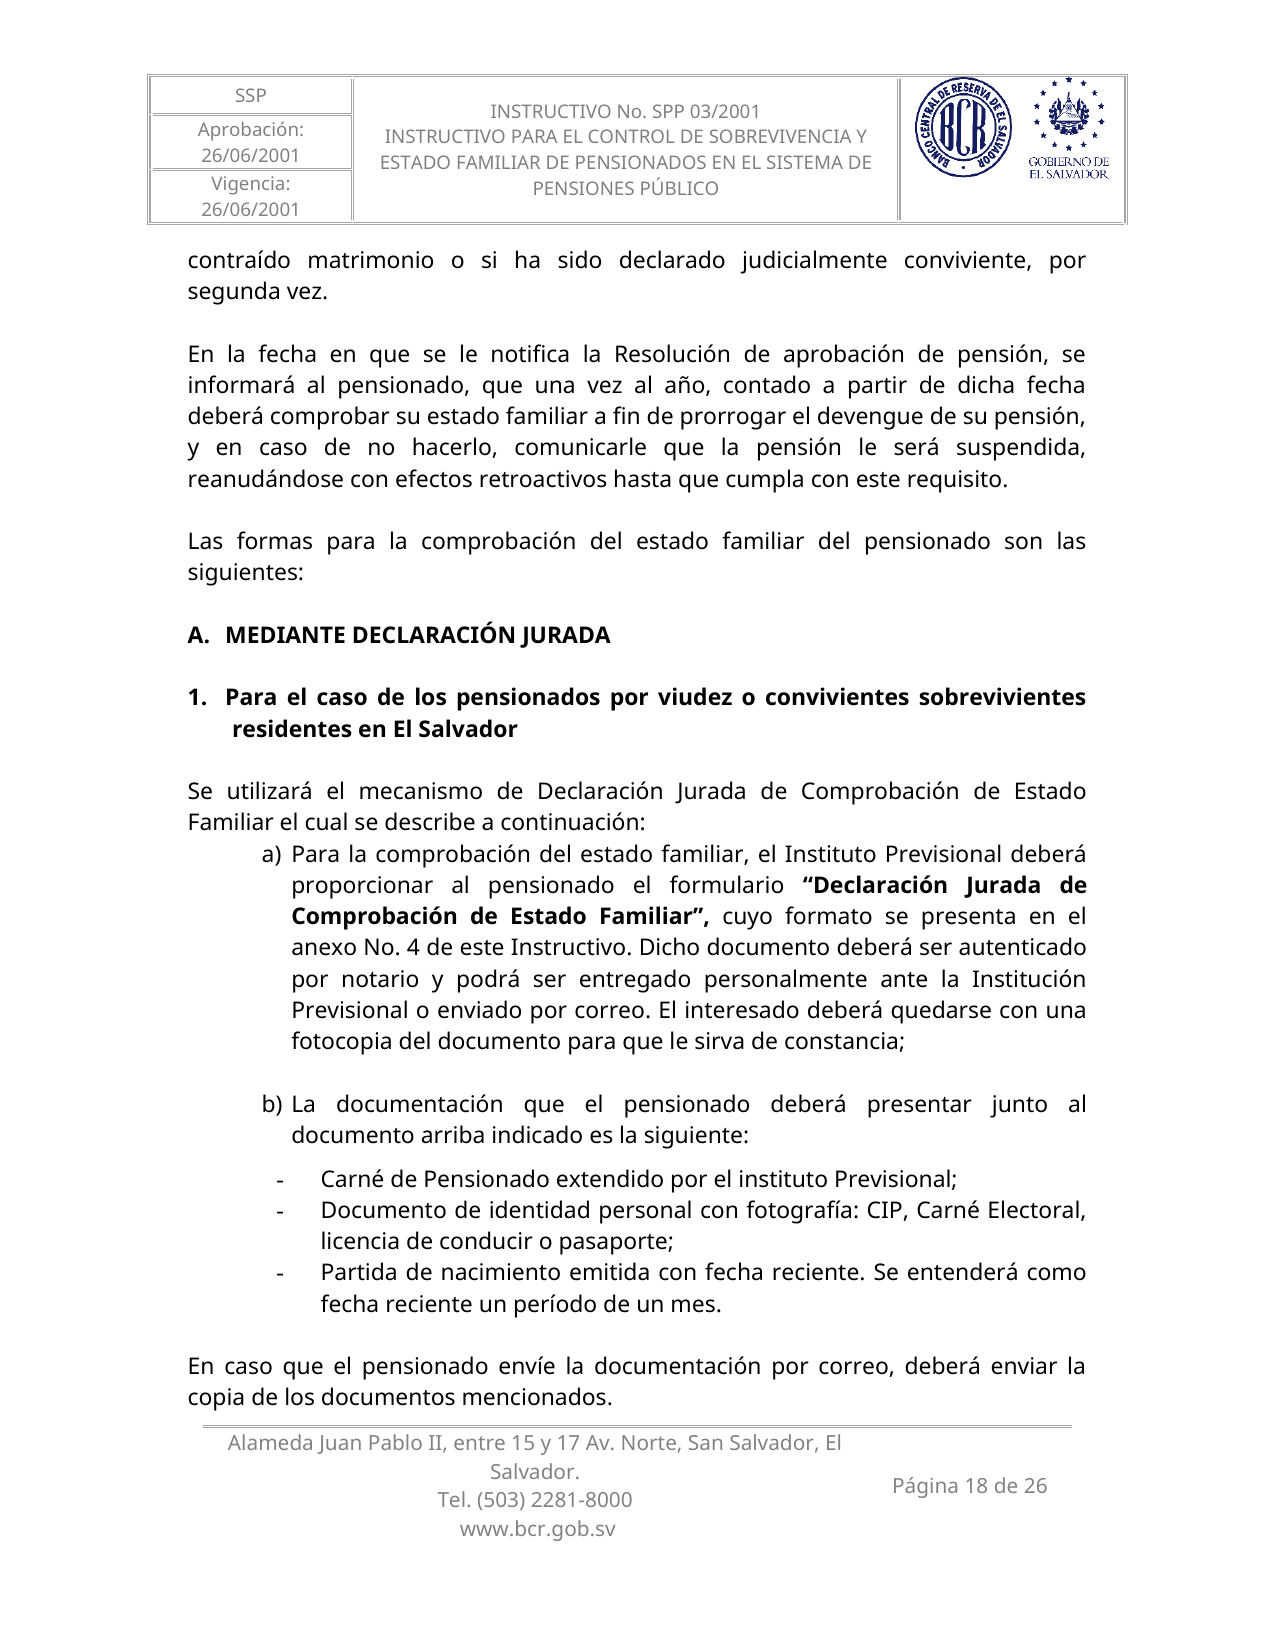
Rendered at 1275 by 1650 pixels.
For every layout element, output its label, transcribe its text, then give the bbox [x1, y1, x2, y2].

picture [908, 77, 1113, 180]
title Las formas para la comprobación del estado familiar del pensionado son las siguientes: [187, 525, 1087, 588]
title La documentación que el pensionado deberá presentar junto al documento arriba indicado es la siguiente: [261, 1088, 1087, 1150]
text Se utilizará el mecanismo de Declaración Jurada de Comprobación de Estado Familiar el cual se describe a continuación: [187, 775, 1087, 838]
title En la fecha en que se le notifica la Resolución de aprobación de pensión, se informará al pensionado, que una vez al año, contado a partir de dicha fecha deberá comprobar su estado familiar a fin de prorrogar el devengue de su pensión, y en caso de no hacerlo, comunicarle que la pensión le será suspendida, reanudándose con efectos retroactivos hasta que cumpla con este requisito. [187, 338, 1087, 494]
list Carné de Pensionado extendido por el instituto Previsional; [276, 1163, 1087, 1194]
list Para el caso de los pensionados por viudez o convivientes sobrevivientes residentes en El Salvador [187, 681, 1087, 744]
list Documento de identidad personal con fotografía: CIP, Carné Electoral, licencia de conducir o pasaporte; [276, 1194, 1087, 1256]
list Partida de nacimiento emitida con fecha reciente. Se entenderá como fecha reciente un período de un mes. [276, 1256, 1087, 1319]
title MEDIANTE DECLARACIÓN JURADA [187, 619, 1087, 650]
title En caso que el pensionado envíe la documentación por correo, deberá enviar la copia de los documentos mencionados. [187, 1350, 1087, 1413]
title Para la comprobación del estado familiar, el Instituto Previsional deberá proporcionar al pensionado el formulario “Declaración Jurada de Comprobación de Estado Familiar”, cuyo formato se presenta en el anexo No. 4 de este Instructivo. Dicho documento deberá ser autenticado por notario y podrá ser entregado personalmente ante la Institución Previsional o enviado por correo. El interesado deberá quedarse con una fotocopia del documento para que le sirva de constancia; [261, 838, 1087, 1056]
